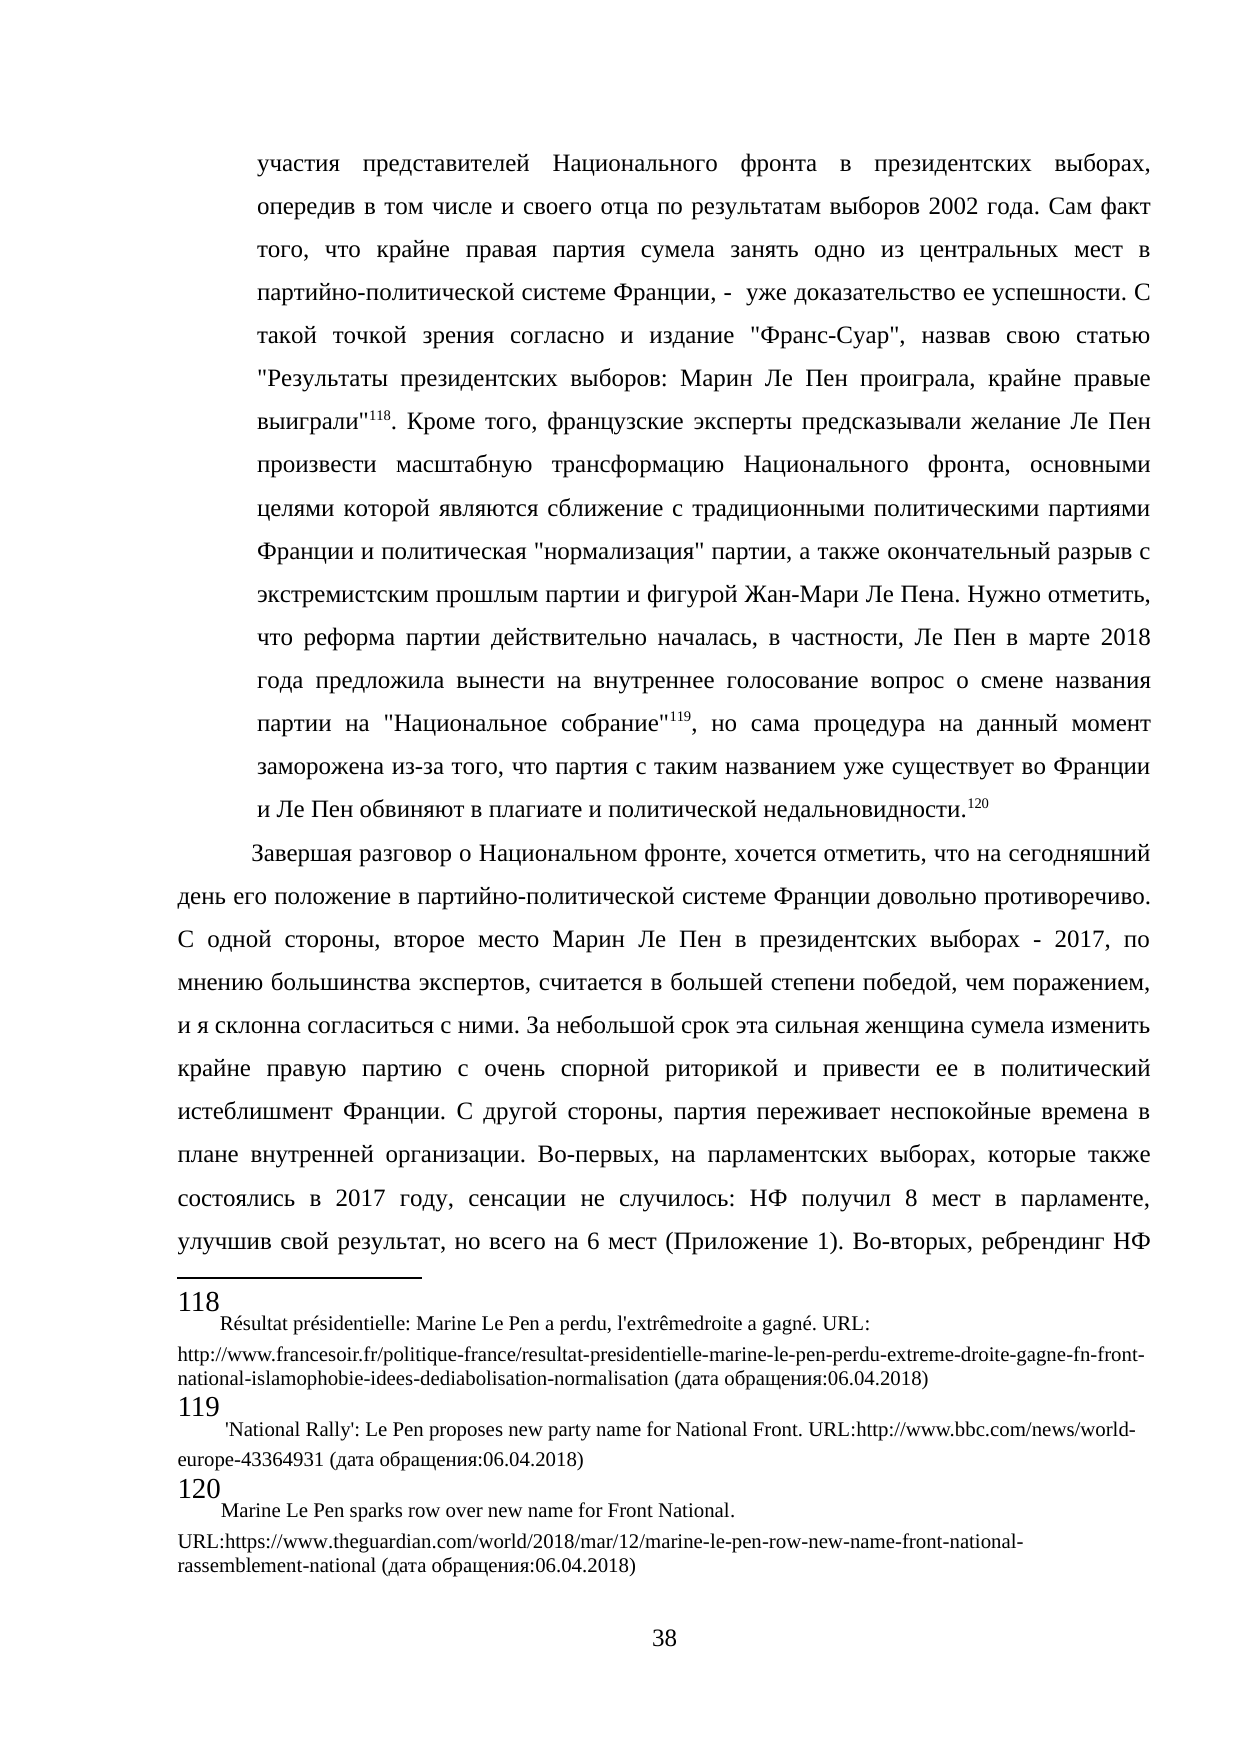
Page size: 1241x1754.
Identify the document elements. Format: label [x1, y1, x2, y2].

list [219, 148, 1152, 823]
list [177, 838, 1152, 1254]
